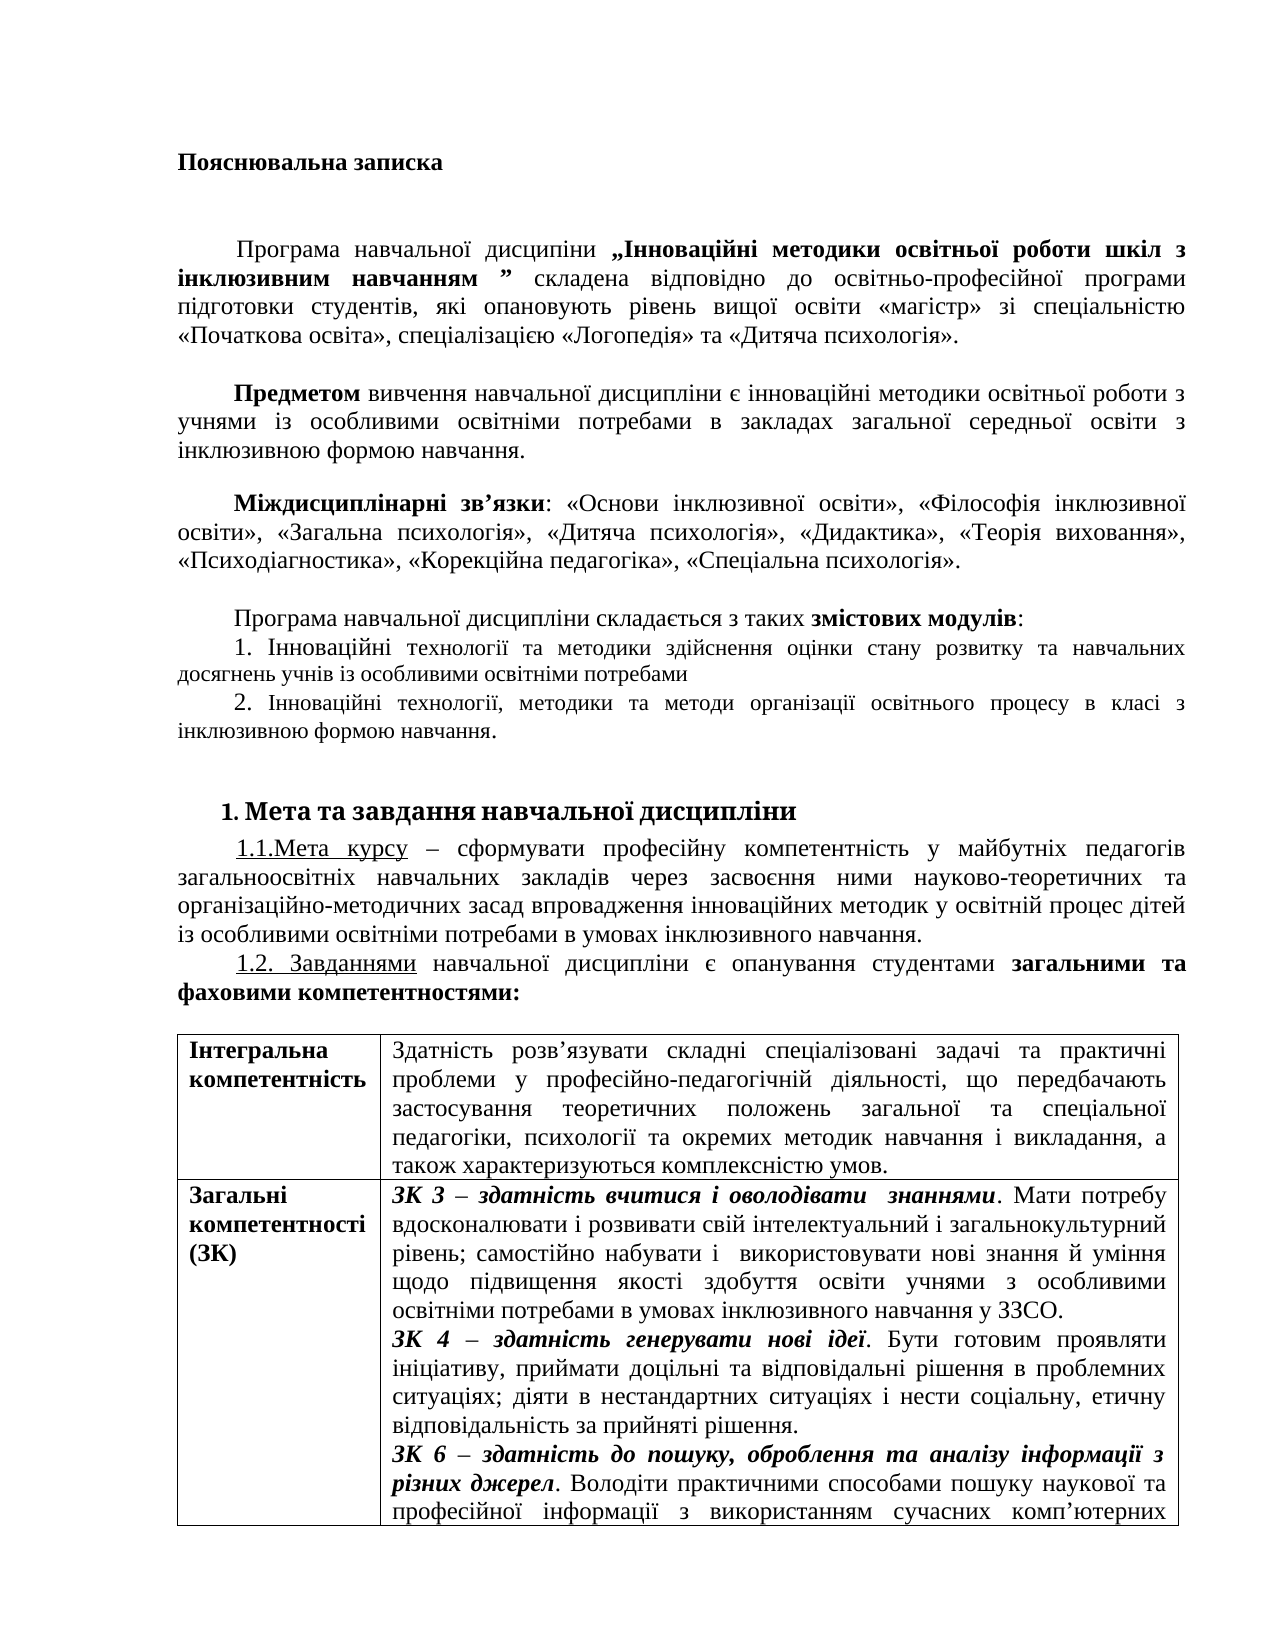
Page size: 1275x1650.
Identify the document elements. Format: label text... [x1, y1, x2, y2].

text 1.2. Завданнями навчальної дисципліни є опанування студентами загальними та фаховими компетентностями: [177, 948, 1186, 1006]
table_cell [381, 1180, 1178, 1525]
text Пояснювальна записка [177, 147, 1186, 176]
text 1. Інноваційні технології та методики здійснення оцінки стану розвитку та навчальних досягнень учнів із особливими освітніми потребами [177, 632, 1186, 687]
subtitle 1. Мета та завдання навчальної дисципліни [177, 798, 1186, 827]
text Програма навчальної дисципіни „Інноваційні методики освітньої роботи шкіл з інклюзивним навчанням ” складена відповідно до освітньо-професійної програми підготовки студентів, які опановують рівень вищої освіти «магістр» зі спеціальністю «Початкова освіта», спеціалізацією «Логопедія» та «Дитяча психологія». [177, 234, 1186, 349]
text 2. Інноваційні технології, методики та методи організації освітнього процесу в класі з інклюзивною формою навчання. [177, 687, 1186, 744]
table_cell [178, 1180, 380, 1525]
text Предметом вивчення навчальної дисципліни є інноваційні методики освітньої роботи з учнями із особливими освітніми потребами в закладах загальної середньої освіти з інклюзивною формою навчання. [177, 378, 1186, 464]
table_header Інтегральна компетентність [178, 1035, 380, 1179]
text Програма навчальної дисципліни складається з таких змістових модулів: [177, 603, 1186, 632]
text Міждисциплінарні зв’язки: «Основи інклюзивної освіти», «Філософія інклюзивної освіти», «Загальна психологія», «Дитяча психологія», «Дидактика», «Теорія виховання», «Психодіагностика», «Корекційна педагогіка», «Спеціальна психологія». [177, 488, 1186, 574]
text 1.1.Мета курсу – сформувати професійну компетентність у майбутніх педагогів загальноосвітніх навчальних закладів через засвоєння ними науково-теоретичних та організаційно-методичних засад впровадження інноваційних методик у освітній процес дітей із особливими освітніми потребами в умовах інклюзивного навчання. [177, 833, 1186, 948]
table_header Здатність розв’язувати складні спеціалізовані задачі та практичні проблеми у професійно-педагогічній діяльності, що передбачають застосування теоретичних положень загальної та спеціальної педагогіки, психології та окремих методик навчання і викладання, а також характеризуються комплексністю умов. [381, 1035, 1178, 1179]
